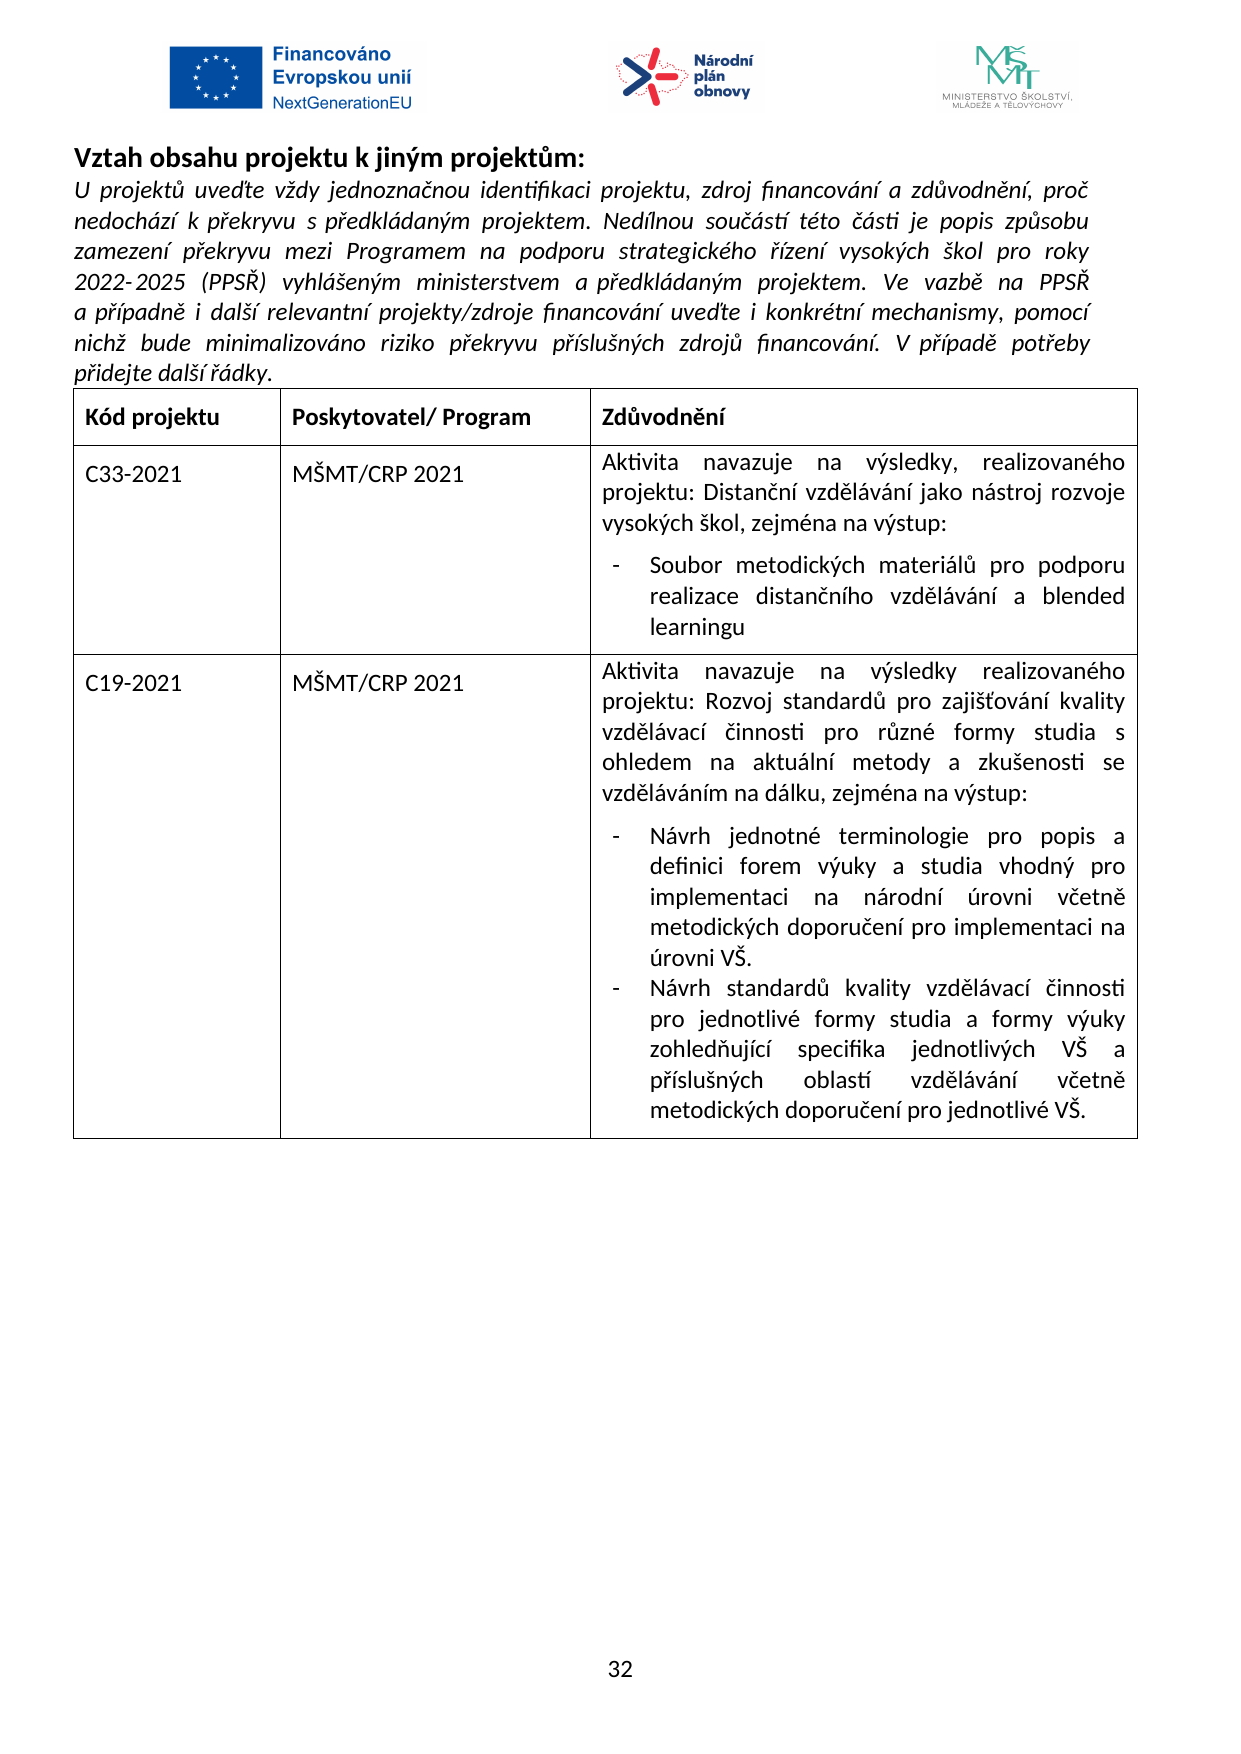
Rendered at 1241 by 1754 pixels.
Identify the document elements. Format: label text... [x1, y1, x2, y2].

table_header Poskytovatel/ Program [281, 389, 590, 444]
picture [161, 41, 428, 113]
table_cell MŠMT/CRP 2021 [281, 655, 590, 1138]
picture [936, 41, 1079, 113]
text Vztah obsahu projektu k jiným projektům: [74, 139, 1092, 174]
table_header Zdůvodnění [591, 389, 1137, 444]
table_cell C19-2021 [74, 655, 280, 1138]
table_cell Aktivita navazuje na výsledky, realizovaného projektu: Distanční vzdělávání jako nástroj rozvoje vysokých škol, zejména na výstup: Soubor metodických materiálů pro podporu realizace distančního vzdělávání a blended learningu [591, 446, 1137, 654]
table_cell MŠMT/CRP 2021 [281, 446, 590, 654]
table_cell Aktivita navazuje na výsledky realizovaného projektu: Rozvoj standardů pro zajišťování kvality vzdělávací činnosti pro různé formy studia s ohledem na aktuální metody a zkušenosti se vzděláváním na dálku, zejména na výstup: Návrh jednotné terminologie pro popis a definici forem výuky a studia vhodný pro implementaci na národní úrovni včetně metodických doporučení pro implementaci na úrovni VŠ. Návrh standardů kvality vzdělávací činnosti pro jednotlivé formy studia a formy výuky zohledňující specifika jednotlivých VŠ a příslušných oblastí vzdělávání včetně metodických doporučení pro jednotlivé VŠ. [591, 655, 1137, 1138]
table_header Kód projektu [74, 389, 280, 444]
text U projektů uveďte vždy jednoznačnou identifikaci projektu, zdroj financování a zdůvodnění, proč nedochází k překryvu s předkládaným projektem. Nedílnou součástí této části je popis způsobu zamezení překryvu mezi Programem na podporu strategického řízení vysokých škol pro roky 2022-2025 (PPSŘ) vyhlášeným ministerstvem a předkládaným projektem. Ve vazbě na PPSŘ a případně i další relevantní projekty/zdroje financování uveďte i konkrétní mechanismy, pomocí nichž bude minimalizováno riziko překryvu příslušných zdrojů financování. V případě potřeby přidejte další řádky. [74, 174, 1092, 388]
picture [607, 41, 766, 113]
table_cell C33-2021 [74, 446, 280, 654]
